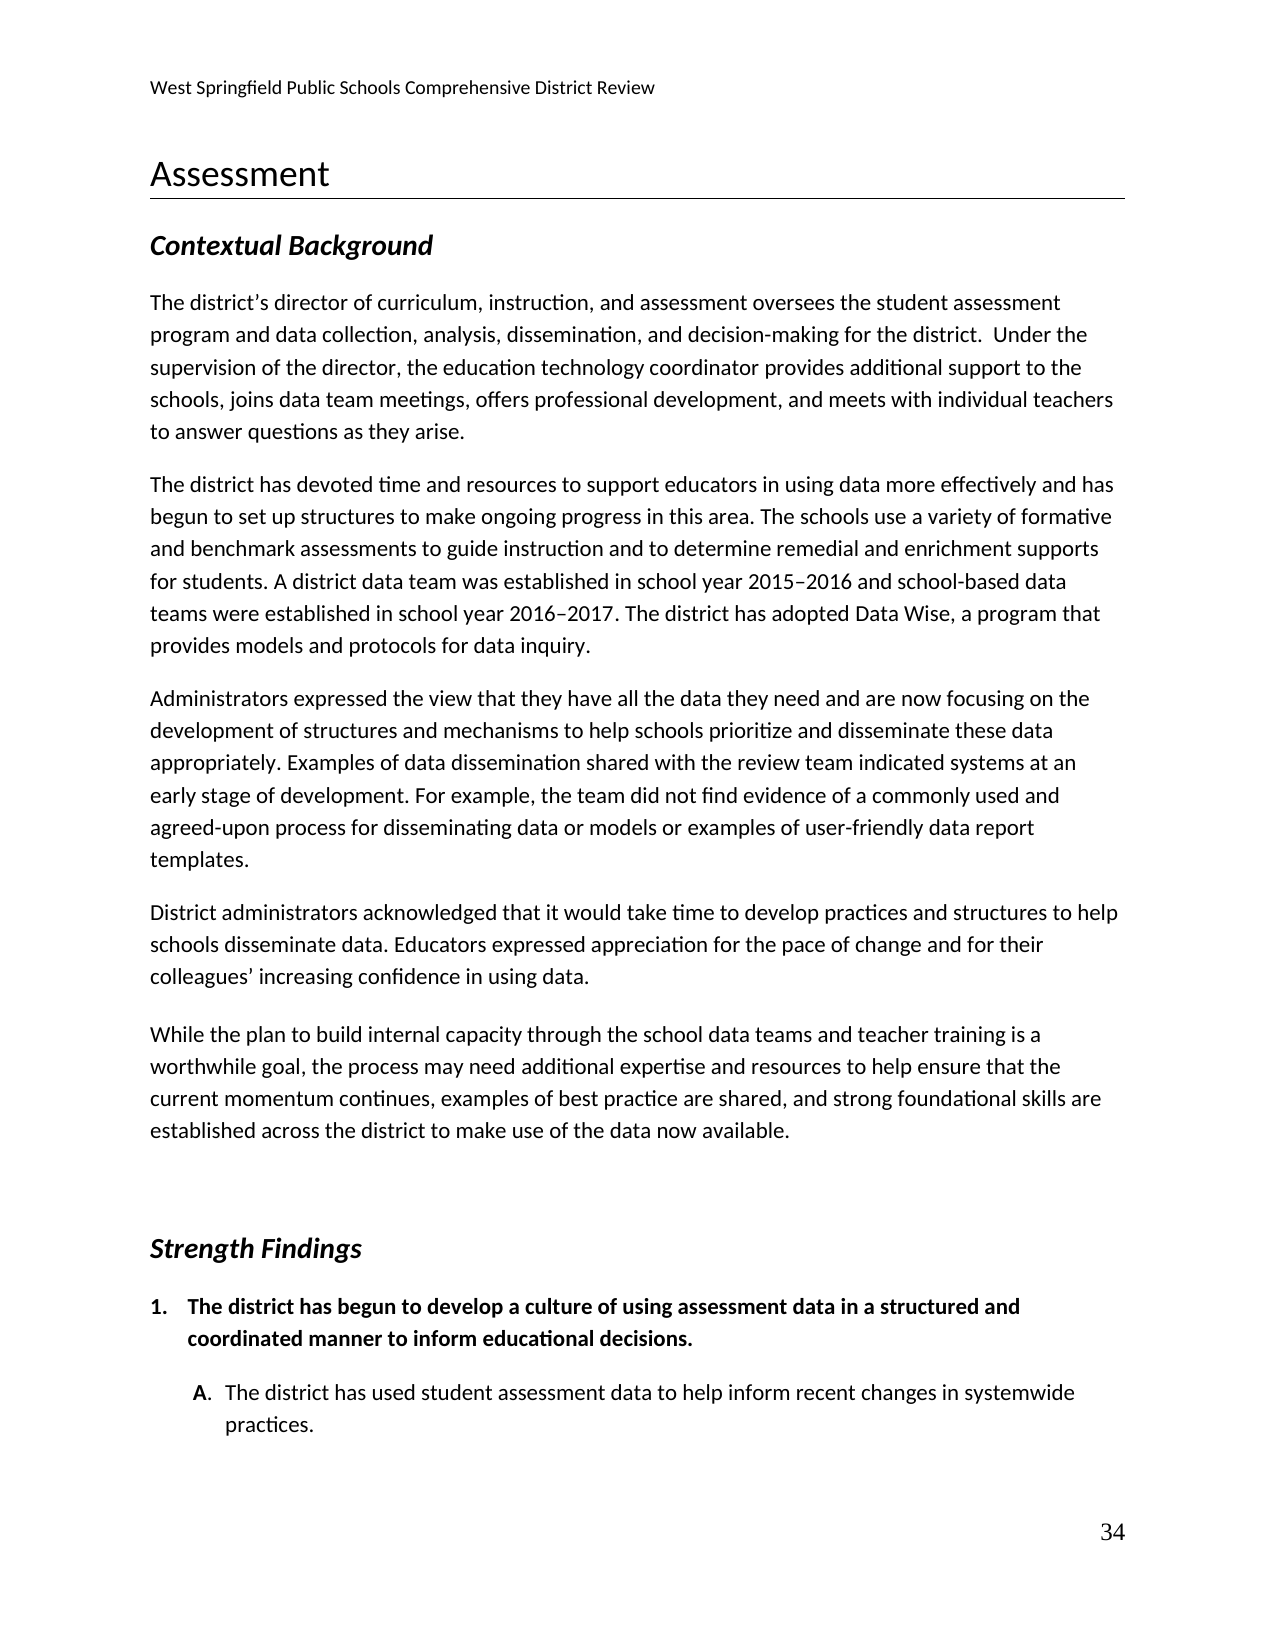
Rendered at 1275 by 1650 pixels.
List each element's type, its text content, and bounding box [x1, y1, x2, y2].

text While the plan to build internal capacity through the school data teams and teacher training is a worthwhile goal, the process may need additional expertise and resources to help ensure that the current momentum continues, examples of best practice are shared, and strong foundational skills are established across the district to make use of the data now available. [150, 1020, 1125, 1144]
text Administrators expressed the view that they have all the data they need and are now focusing on the development of structures and mechanisms to help schools prioritize and disseminate these data appropriately. Examples of data dissemination shared with the review team indicated systems at an early stage of development. For example, the team did not find evidence of a commonly used and agreed-upon process for disseminating data or models or examples of user-friendly data report templates. [150, 684, 1125, 873]
text The district has devoted time and resources to support educators in using data more effectively and has begun to set up structures to make ongoing progress in this area. The schools use a variety of formative and benchmark assessments to guide instruction and to determine remedial and enrichment supports for students. A district data team was established in school year 2015–2016 and school-based data teams were established in school year 2016–2017. The district has adopted Data Wise, a program that provides models and protocols for data inquiry. [150, 470, 1125, 659]
text The district’s director of curriculum, instruction, and assessment oversees the student assessment program and data collection, analysis, dissemination, and decision-making for the district. Under the supervision of the director, the education technology coordinator provides additional support to the schools, joins data team meetings, offers professional development, and meets with individual teachers to answer questions as they arise. [150, 288, 1125, 445]
text Assessment [150, 150, 1125, 198]
text 1. The district has begun to develop a culture of using assessment data in a structured and coordinated manner to inform educational decisions. [150, 1292, 1125, 1353]
text A. The district has used student assessment data to help inform recent changes in systemwide practices. [187, 1378, 1125, 1438]
text Contextual Background [150, 227, 1125, 262]
text Strength Findings [150, 1231, 1125, 1266]
text District administrators acknowledged that it would take time to develop practices and structures to help schools disseminate data. Educators expressed appreciation for the pace of change and for their colleagues’ increasing confidence in using data. [150, 898, 1125, 991]
